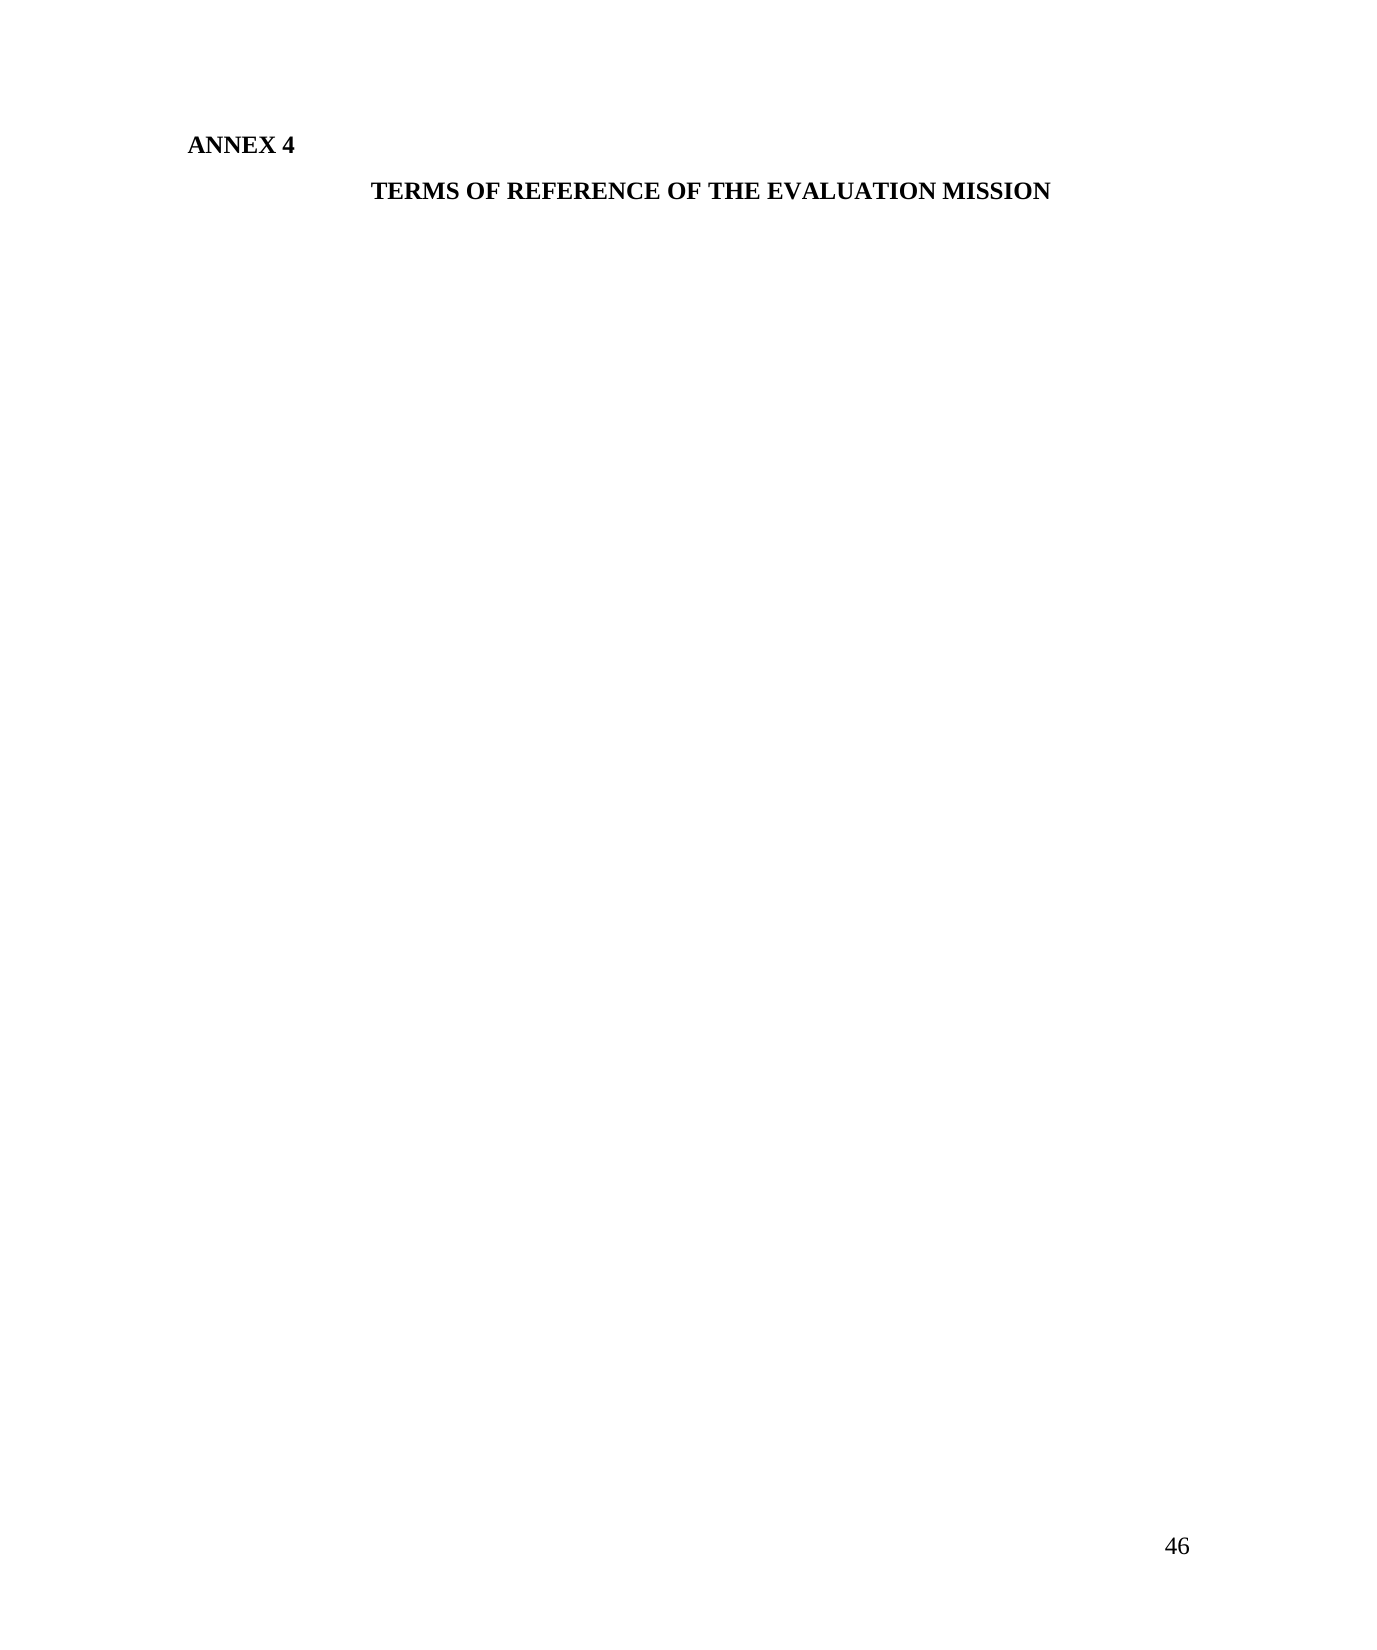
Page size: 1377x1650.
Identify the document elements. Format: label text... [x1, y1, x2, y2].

subtitle TERMS OF REFERENCE OF THE EVALUATION MISSION [187, 176, 1234, 205]
subtitle ANNEX 4 [187, 131, 1234, 159]
